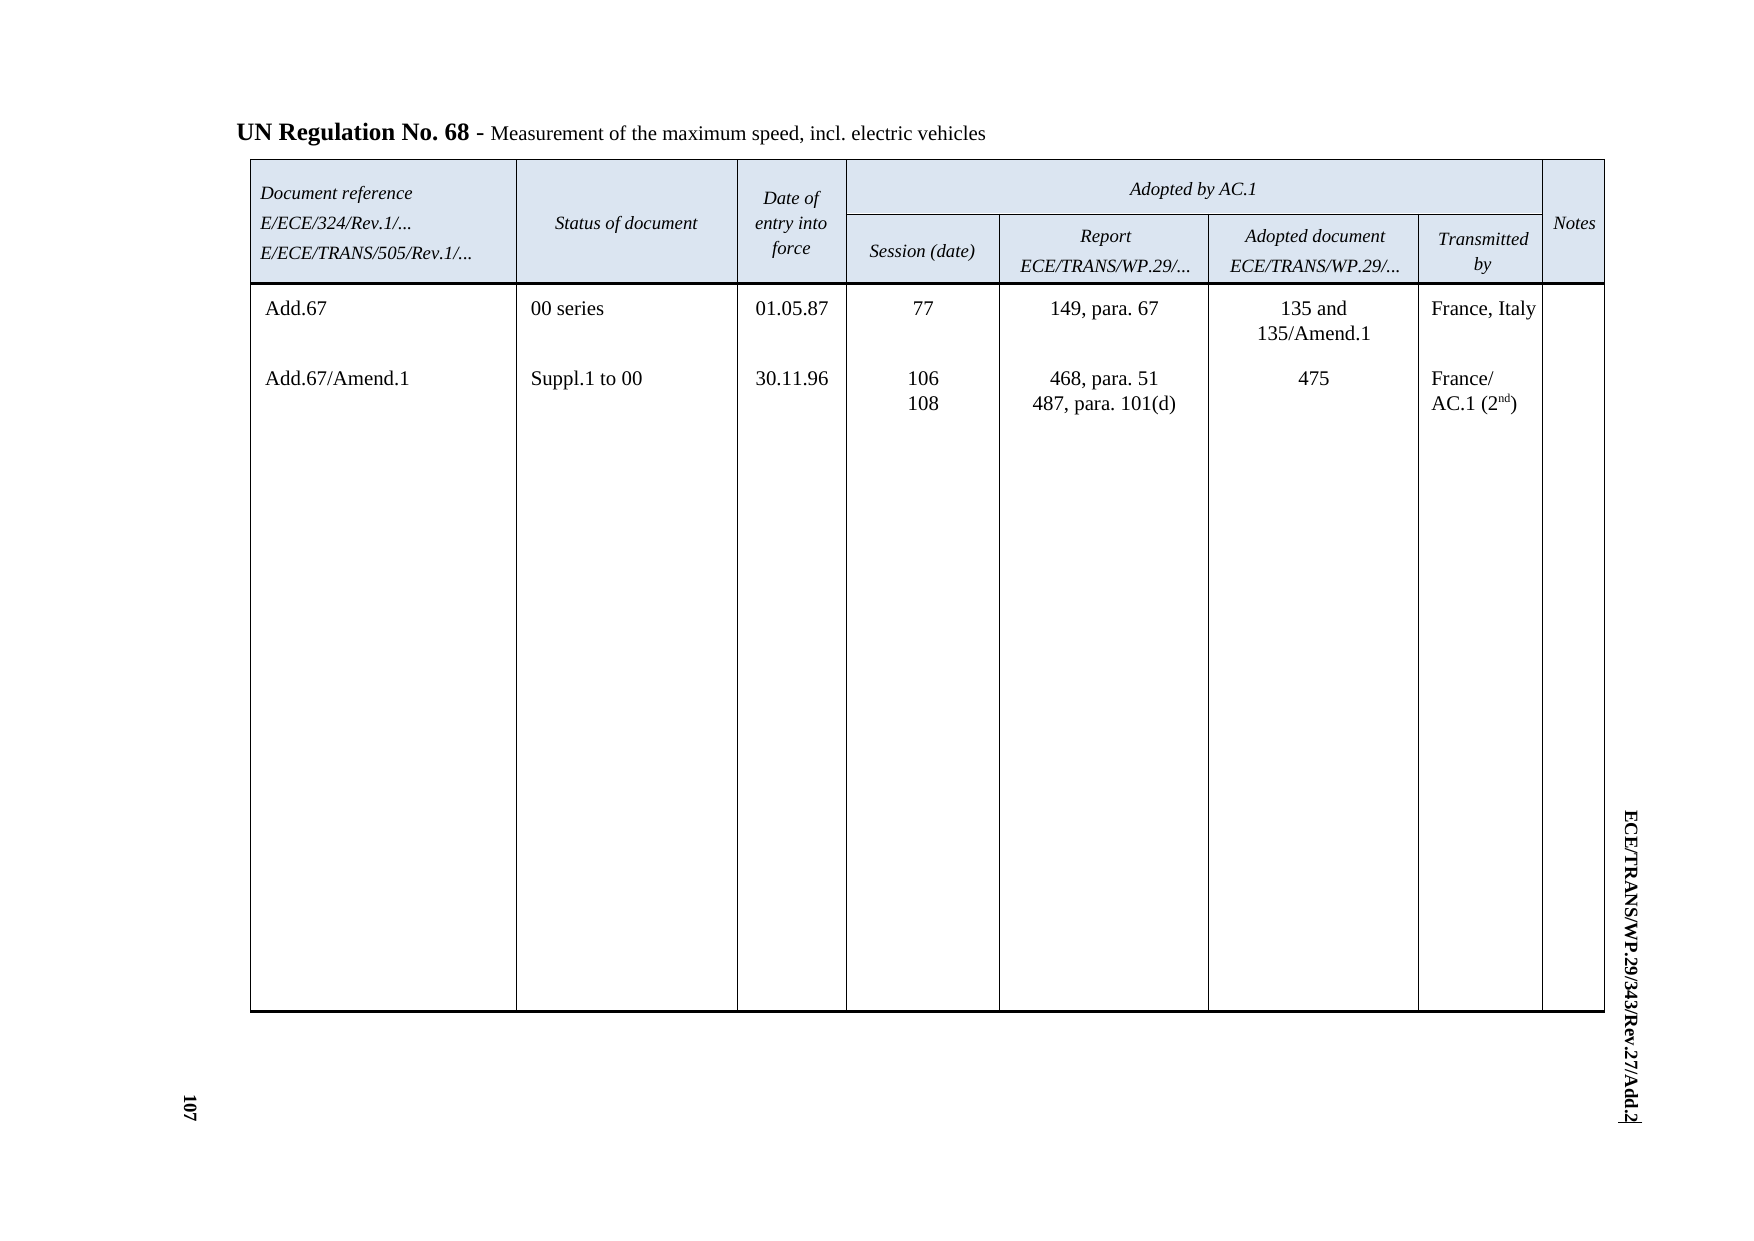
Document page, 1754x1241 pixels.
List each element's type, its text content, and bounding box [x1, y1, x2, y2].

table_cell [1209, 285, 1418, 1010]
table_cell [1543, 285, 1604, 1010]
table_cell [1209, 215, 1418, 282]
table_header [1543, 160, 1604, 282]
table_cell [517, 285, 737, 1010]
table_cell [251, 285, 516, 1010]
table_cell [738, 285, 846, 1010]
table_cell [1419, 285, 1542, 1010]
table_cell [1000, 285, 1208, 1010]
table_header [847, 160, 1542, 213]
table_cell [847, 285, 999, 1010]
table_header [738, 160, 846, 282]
text UN Regulation No. 68 - Measurement of the maximum speed, incl. electric vehicles [236, 118, 1459, 146]
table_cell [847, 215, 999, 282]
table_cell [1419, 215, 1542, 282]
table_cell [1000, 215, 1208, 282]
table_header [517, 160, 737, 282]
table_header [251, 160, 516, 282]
